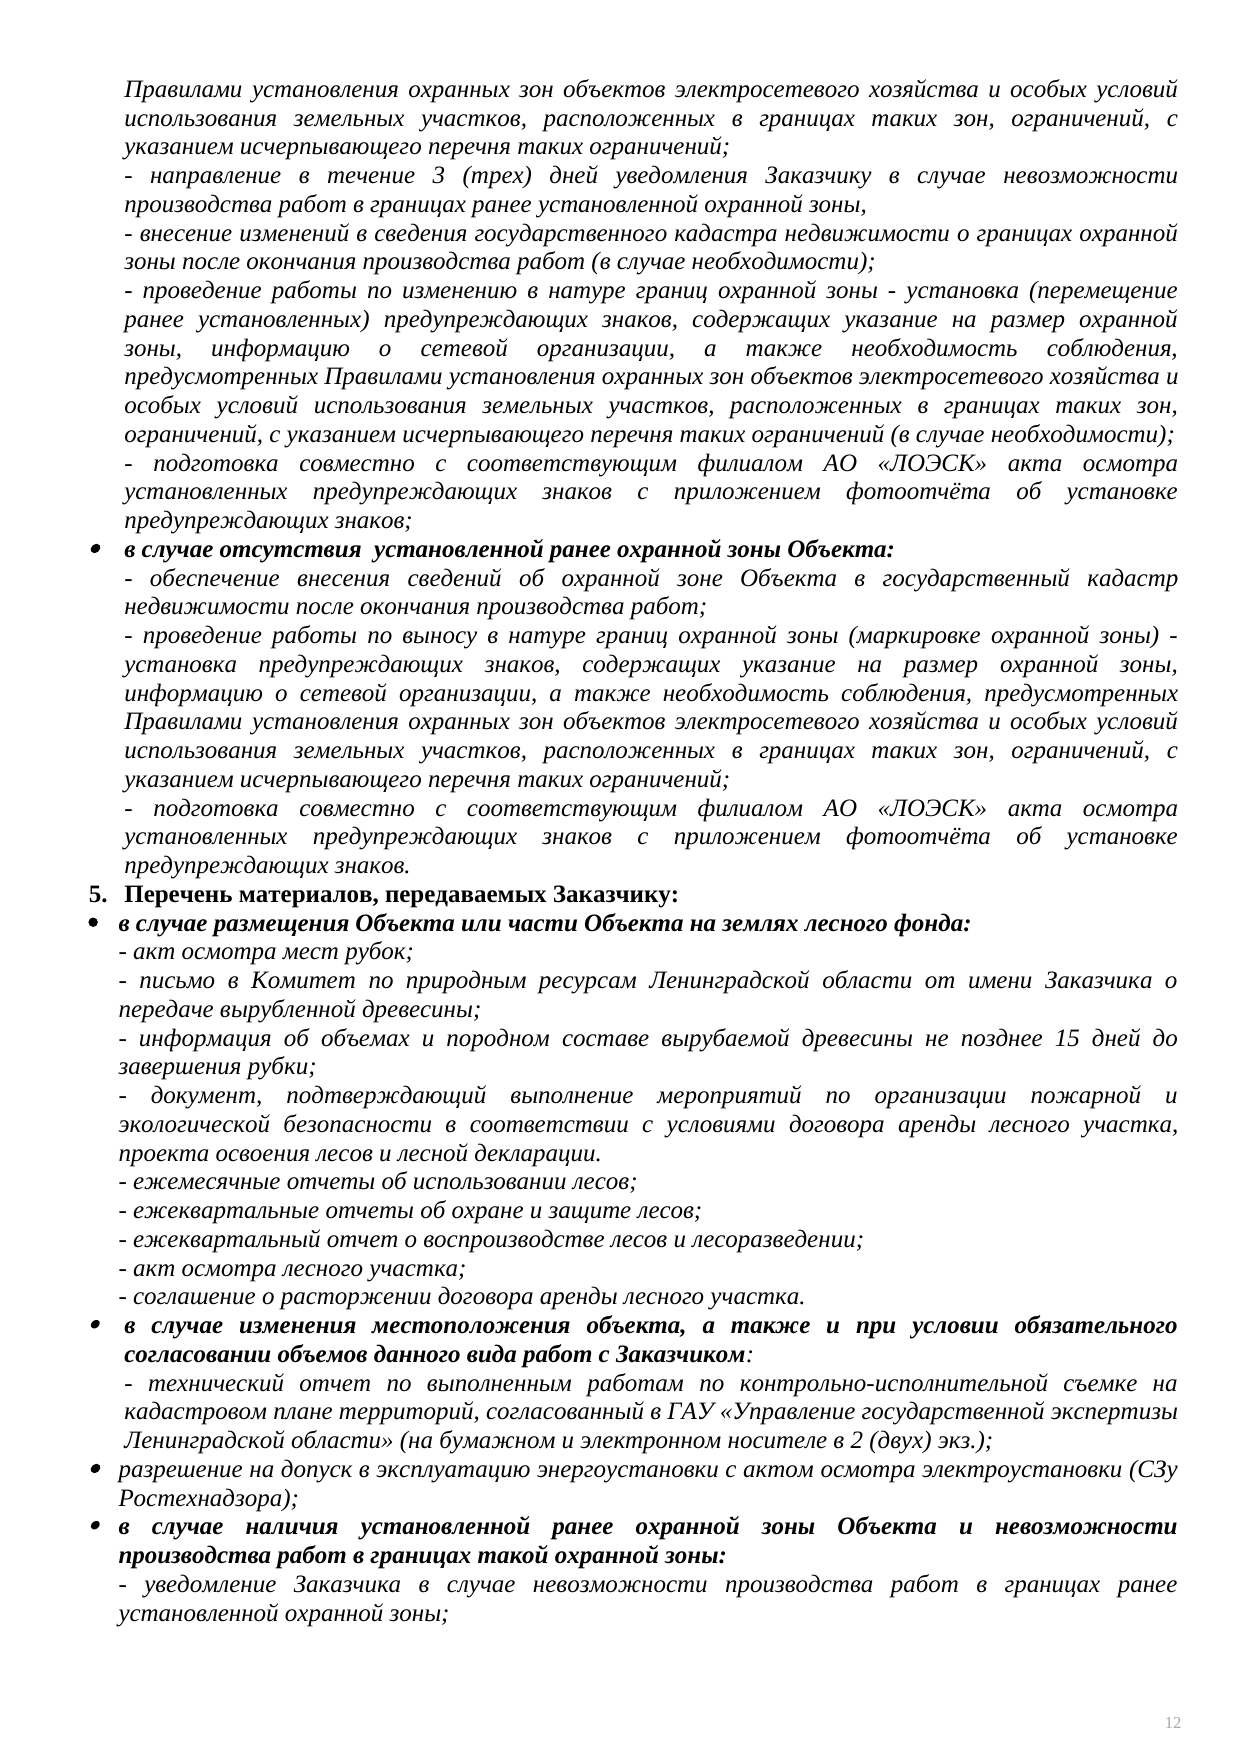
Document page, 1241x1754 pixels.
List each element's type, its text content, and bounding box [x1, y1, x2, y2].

list в случае отсутствия установленной ранее охранной зоны Объекта: [89, 534, 1181, 563]
list в случае наличия установленной ранее охранной зоны Объекта и невозможности производства работ в границах такой охранной зоны: [89, 1511, 1181, 1569]
text - акт осмотра мест рубок; [118, 936, 1181, 965]
text - подготовка совместно с соответствующим филиалом АО «ЛОЭСК» акта осмотра установленных предупреждающих знаков с приложением фотоотчёта об установке предупреждающих знаков. [124, 793, 1181, 879]
list Перечень материалов, передаваемых Заказчику: [89, 879, 1181, 908]
text - проведение работы по выносу в натуре границ охранной зоны (маркировке охранной зоны) - установка предупреждающих знаков, содержащих указание на размер охранной зоны, информацию о сетевой организации, а также необходимость соблюдения, предусмотренных Правилами установления охранных зон объектов электросетевого хозяйства и особых условий использования земельных участков, расположенных в границах таких зон, ограничений, с указанием исчерпывающего перечня таких ограничений; [124, 620, 1181, 793]
text - информация об объемах и породном составе вырубаемой древесины не позднее 15 дней до завершения рубки; [118, 1023, 1181, 1080]
text - письмо в Комитет по природным ресурсам Ленинградской области от имени Заказчика о передаче вырубленной древесины; [118, 965, 1181, 1023]
list в случае изменения местоположения объекта, а также и при условии обязательного согласовании объемов данного вида работ с Заказчиком: [89, 1310, 1181, 1368]
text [124, 74, 1181, 160]
text - ежемесячные отчеты об использовании лесов; [118, 1166, 1181, 1195]
text - ежеквартальные отчеты об охране и защите лесов; [118, 1195, 1181, 1224]
text - документ, подтверждающий выполнение мероприятий по организации пожарной и экологической безопасности в соответствии с условиями договора аренды лесного участка, проекта освоения лесов и лесной декларации. [118, 1080, 1181, 1166]
list в случае размещения Объекта или части Объекта на землях лесного фонда: [89, 908, 1181, 936]
text - обеспечение внесения сведений об охранной зоне Объекта в государственный кадастр недвижимости после окончания производства работ; [124, 563, 1181, 620]
text - соглашение о расторжении договора аренды лесного участка. [118, 1281, 1181, 1310]
text - подготовка совместно с соответствующим филиалом АО «ЛОЭСК» акта осмотра установленных предупреждающих знаков с приложением фотоотчёта об установке предупреждающих знаков; [124, 448, 1181, 534]
text - технический отчет по выполненным работам по контрольно-исполнительной съемке на кадастровом плане территорий, согласованный в ГАУ «Управление государственной экспертизы Ленинградской области» (на бумажном и электронном носителе в 2 (двух) экз.); [124, 1368, 1181, 1454]
text - направление в течение 3 (трех) дней уведомления Заказчику в случае невозможности производства работ в границах ранее установленной охранной зоны, [124, 160, 1181, 218]
text - ежеквартальный отчет о воспроизводстве лесов и лесоразведении; [118, 1224, 1181, 1253]
list разрешение на допуск в эксплуатацию энергоустановки с актом осмотра электроустановки (СЗу Ростехнадзора); [89, 1454, 1181, 1511]
text - внесение изменений в сведения государственного кадастра недвижимости о границах охранной зоны после окончания производства работ (в случае необходимости); [124, 218, 1181, 275]
text - уведомление Заказчика в случае невозможности производства работ в границах ранее установленной охранной зоны; [118, 1569, 1181, 1626]
text - проведение работы по изменению в натуре границ охранной зоны - установка (перемещение ранее установленных) предупреждающих знаков, содержащих указание на размер охранной зоны, информацию о сетевой организации, а также необходимость соблюдения, предусмотренных Правилами установления охранных зон объектов электросетевого хозяйства и особых условий использования земельных участков, расположенных в границах таких зон, ограничений, с указанием исчерпывающего перечня таких ограничений (в случае необходимости); [124, 275, 1181, 448]
text - акт осмотра лесного участка; [118, 1253, 1181, 1281]
